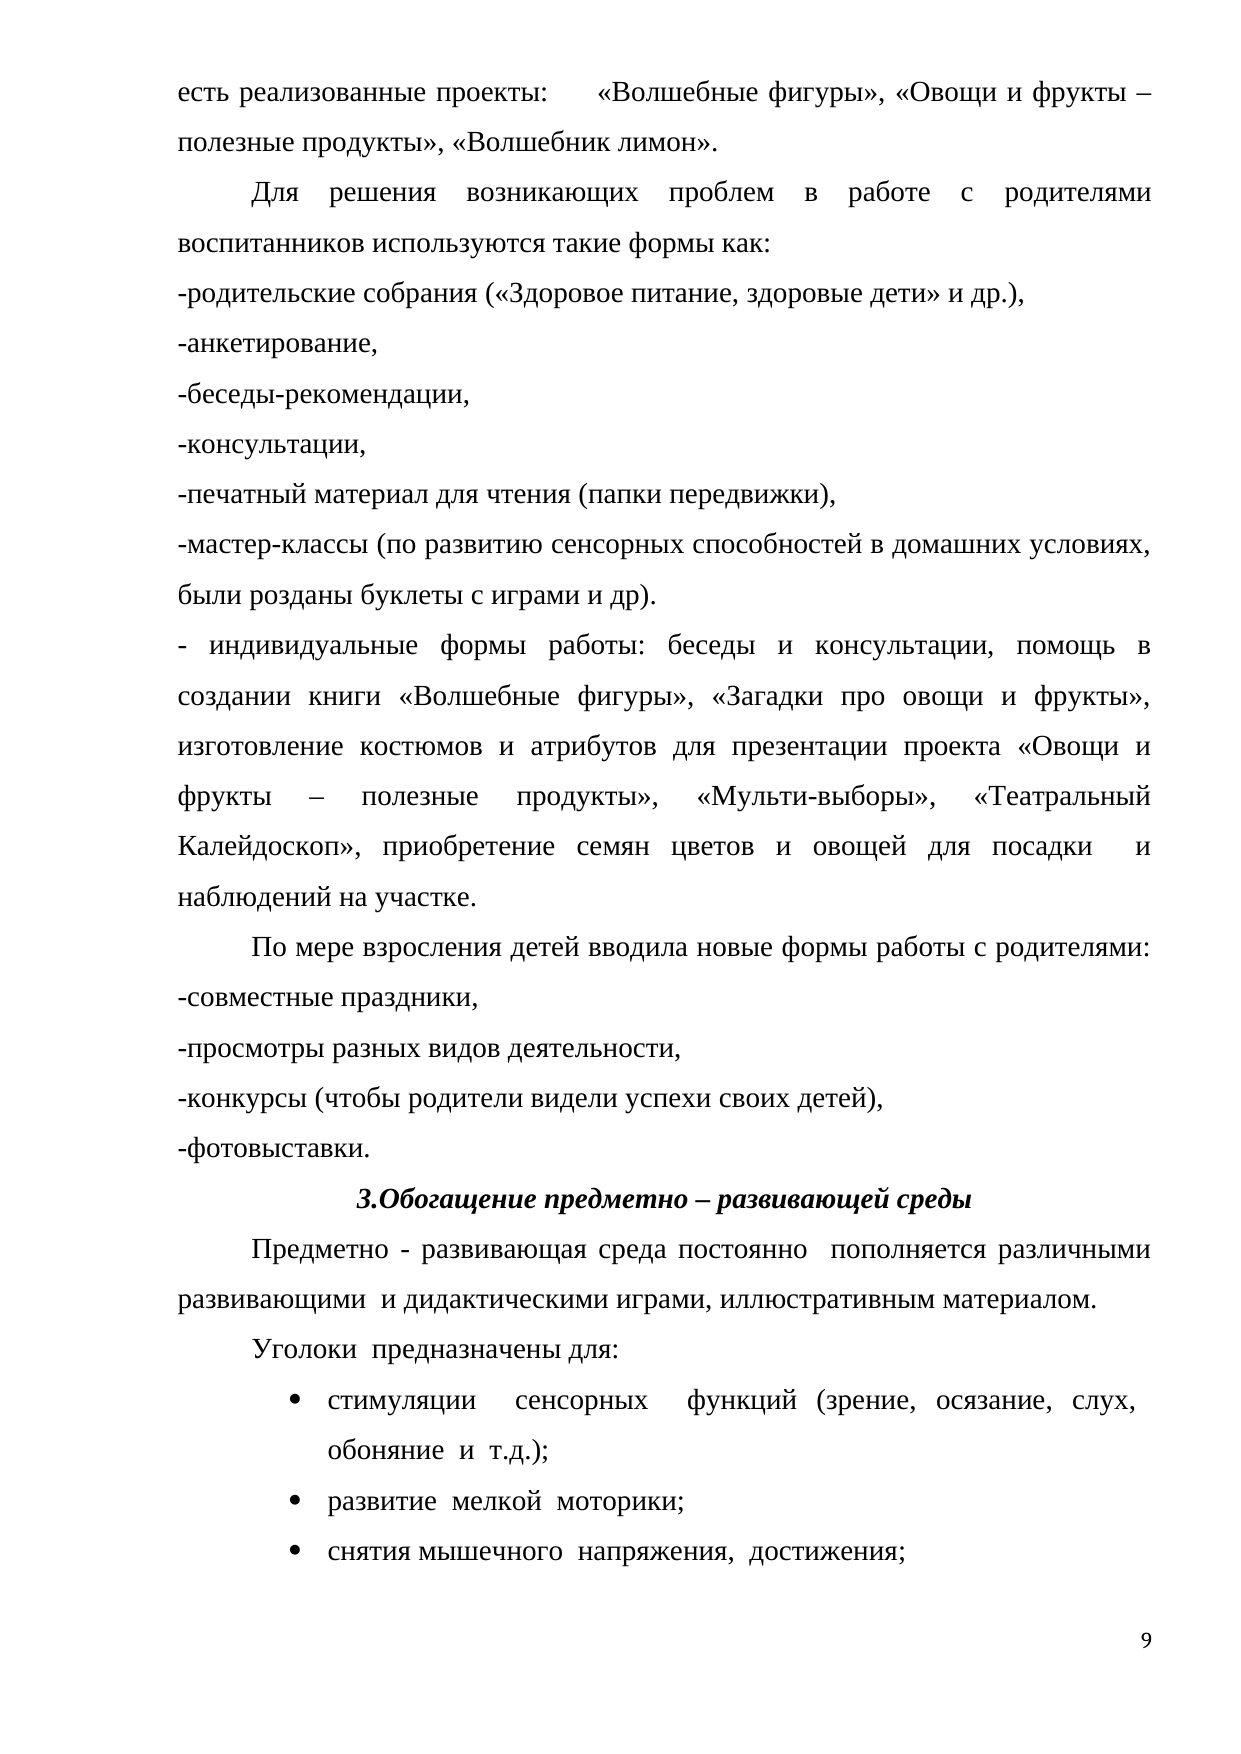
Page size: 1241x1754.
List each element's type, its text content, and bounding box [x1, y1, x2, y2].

text Уголоки предназначены для: [177, 1332, 1137, 1365]
text -родительские собрания («Здоровое питание, здоровые дети» и др.), [177, 275, 1152, 309]
text -печатный материал для чтения (папки передвижки), [177, 476, 1152, 510]
text -конкурсы (чтобы родители видели успехи своих детей), [177, 1080, 1152, 1114]
text -просмотры разных видов деятельности, [177, 1030, 1152, 1063]
text -консультации, [177, 426, 1152, 459]
text -мастер-классы (по развитию сенсорных способностей в домашних условиях, были розданы буклеты с играми и др). [177, 527, 1152, 611]
list стимуляции сенсорных функций (зрение, осязание, слух, обоняние и т.д.); [290, 1382, 1137, 1466]
list развитие мелкой моторики; [290, 1483, 1137, 1516]
text -фотовыставки. [177, 1130, 1152, 1164]
text По мере взросления детей вводила новые формы работы с родителями: -совместные праздники, [177, 929, 1152, 1013]
list снятия мышечного напряжения, достижения; [290, 1533, 1137, 1567]
text Предметно - развивающая среда постоянно пополняется различными развивающими и дидактическими играми, иллюстративным материалом. [177, 1231, 1152, 1315]
text -анкетирование, [177, 325, 1152, 359]
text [177, 107, 1152, 158]
text - индивидуальные формы работы: беседы и консультации, помощь в создании книги «Волшебные фигуры», «Загадки про овощи и фрукты», изготовление костюмов и атрибутов для презентации проекта «Овощи и фрукты – полезные продукты», «Мульти-выборы», «Театральный Калейдоскоп», приобретение семян цветов и овощей для посадки и наблюдений на участке. [177, 627, 1152, 912]
text 3.Обогащение предметно – развивающей среды [177, 1181, 1152, 1214]
text -беседы-рекомендации, [177, 376, 1152, 409]
text Для решения возникающих проблем в работе с родителями воспитанников используются такие формы как: [177, 174, 1152, 258]
